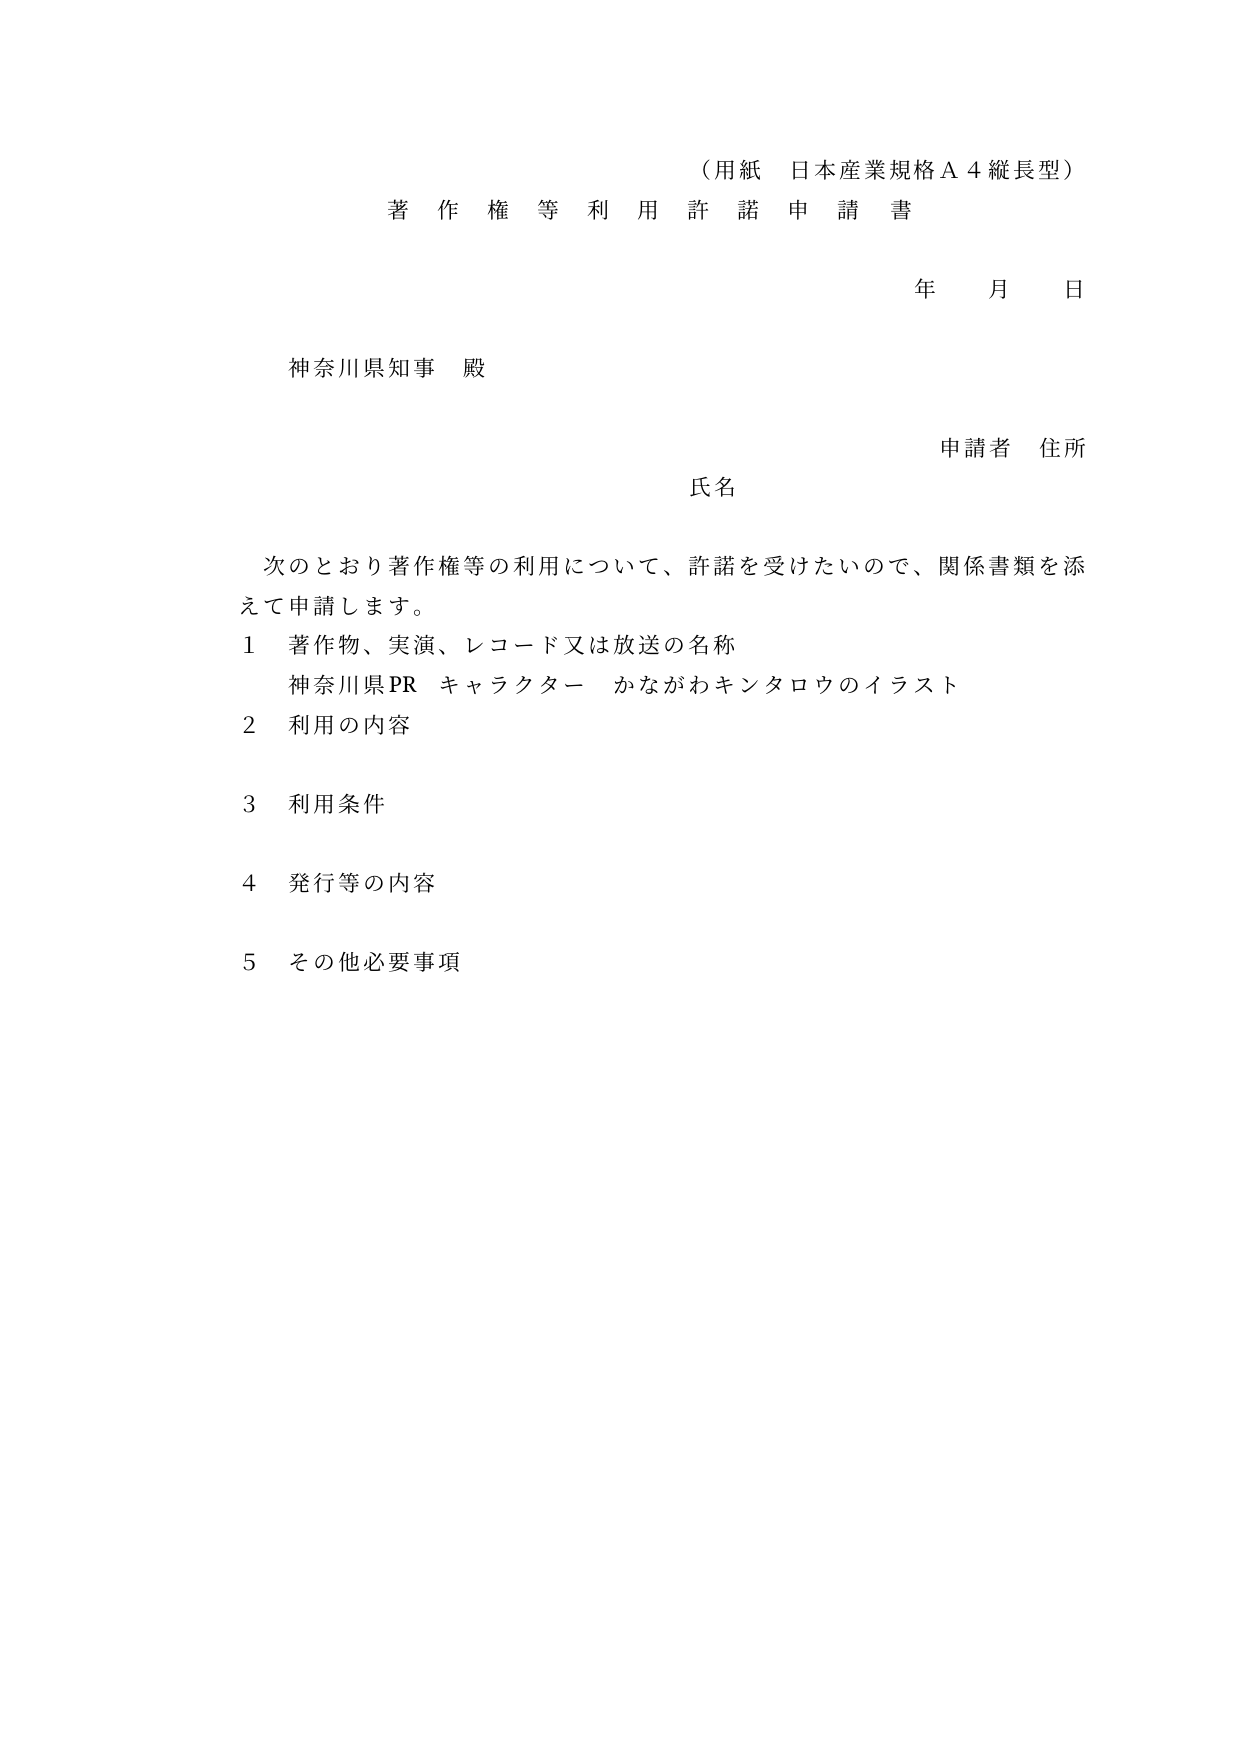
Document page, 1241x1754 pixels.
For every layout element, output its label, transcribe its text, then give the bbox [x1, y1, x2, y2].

text １ 著作物、実演、レコード又は放送の名称 [236, 625, 1089, 664]
text 神奈川県知事 殿 [236, 348, 1089, 387]
text ５ その他必要事項 [236, 941, 1089, 981]
text ４ 発行等の内容 [236, 862, 1089, 902]
text 次のとおり著作権等の利用について、許諾を受けたいので、関係書類を添えて申請します。 [236, 546, 1089, 625]
text ３ 利用条件 [236, 783, 1089, 823]
text 神奈川県PRキャラクター かながわキンタロウのイラスト [236, 664, 1089, 704]
text 著作権等利用許諾申請書著作権等利用許諾申請書 [214, 189, 1089, 229]
text 氏名 法人にあつては、名称及び代表者の氏名 印 [236, 466, 1089, 506]
text 申請者 住所 [236, 427, 1089, 466]
text 年 月 日 [236, 268, 1089, 308]
text （用紙 日本産業規格Ａ４縦長型） [214, 150, 1089, 189]
text ２ 利用の内容 [236, 704, 1089, 743]
